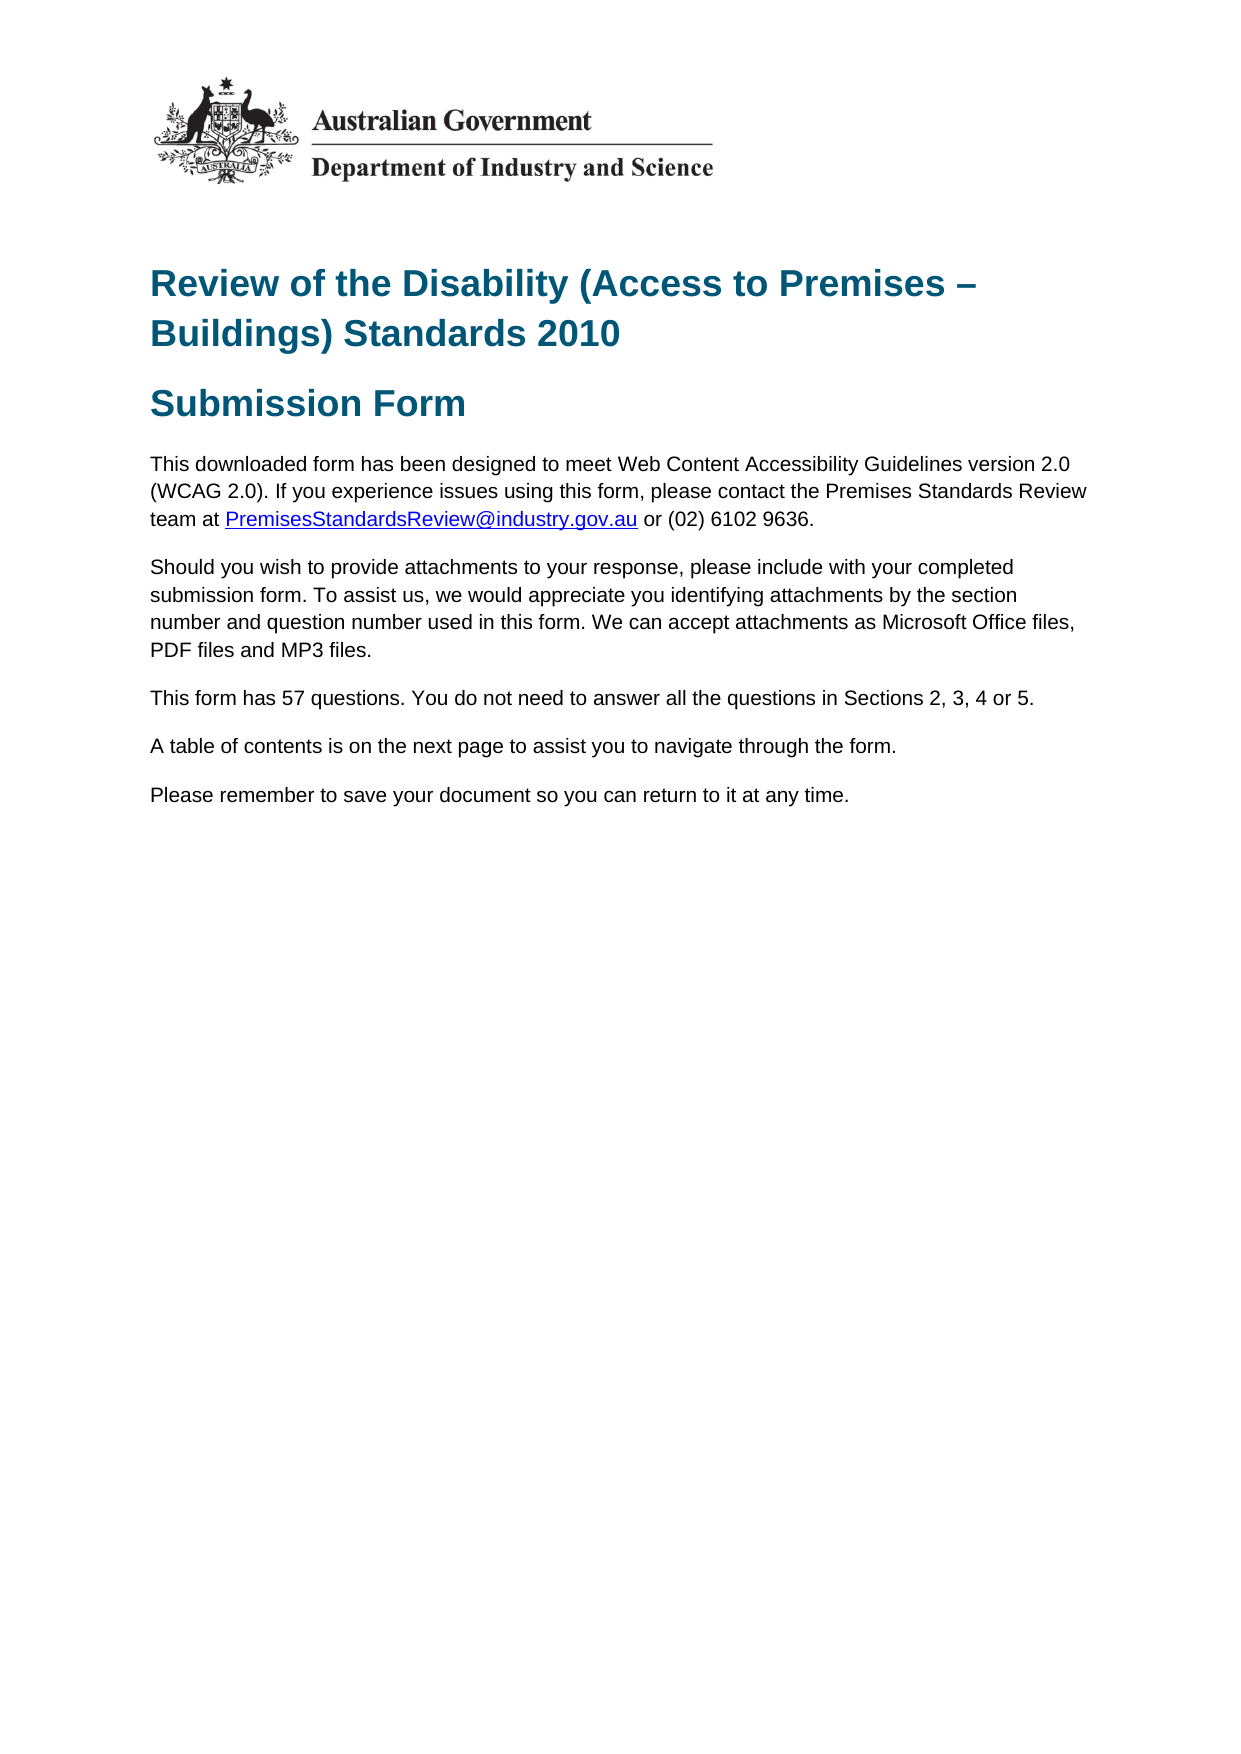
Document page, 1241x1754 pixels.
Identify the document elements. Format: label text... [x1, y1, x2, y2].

subtitle Submission Form [150, 381, 1090, 424]
text A table of contents is on the next page to assist you to navigate through the form. [150, 734, 1090, 758]
text This form has 57 questions. You do not need to answer all the questions in Sections 2, 3, 4 or 5. [150, 686, 1090, 710]
subtitle Review of the Disability (Access to Premises – Buildings) Standards 2010 [150, 261, 1090, 354]
text This downloaded form has been designed to meet Web Content Accessibility Guidelines version 2.0 (WCAG 2.0). If you experience issues using this form, please contact the Premises Standards Review team at PremisesStandardsReview@industry.gov.au or (02) 6102 9636. [150, 452, 1090, 531]
text Please remember to save your document so you can return to it at any time. [150, 783, 1090, 807]
text Should you wish to provide attachments to your response, please include with your completed submission form. To assist us, we would appreciate you identifying attachments by the section number and question number used in this form. We can accept attachments as Microsoft Office files, PDF files and MP3 files. [150, 555, 1090, 662]
picture [150, 73, 717, 187]
